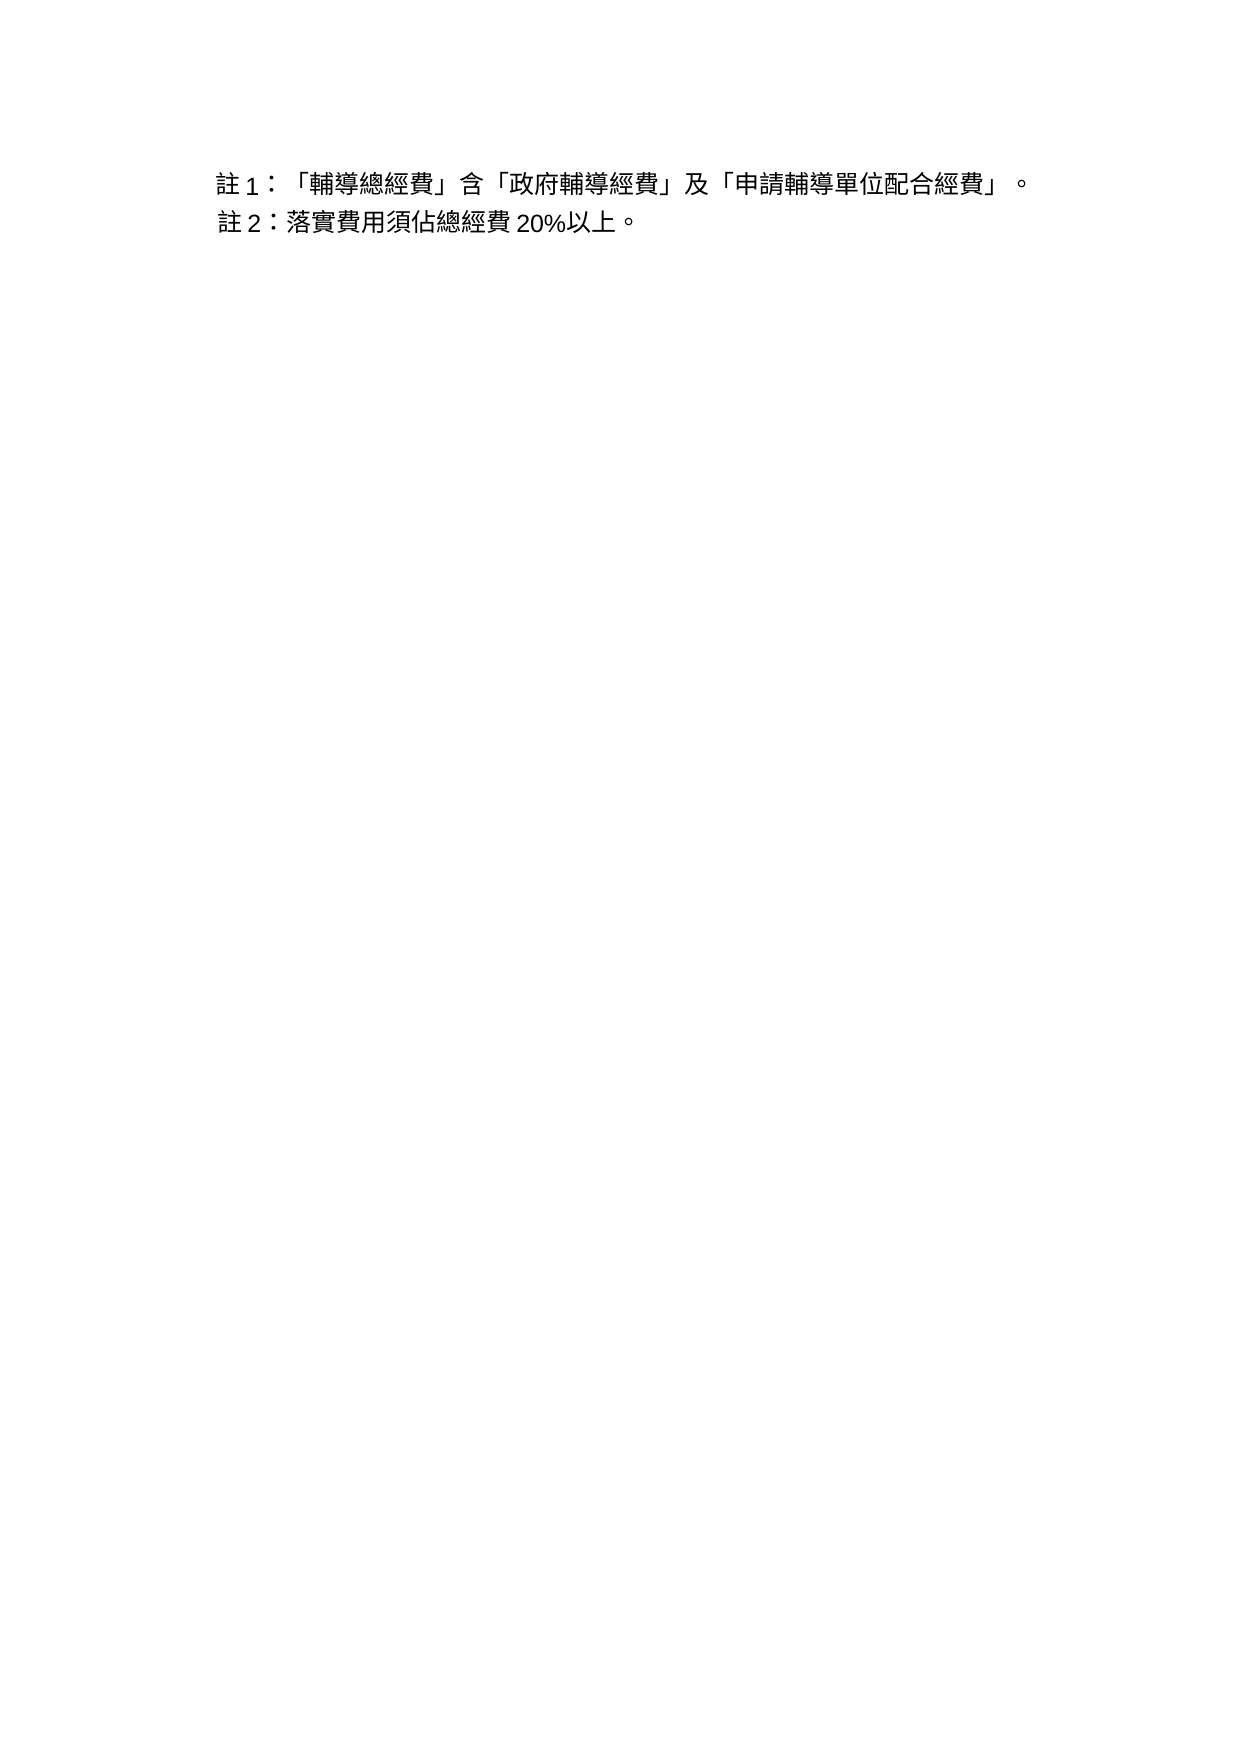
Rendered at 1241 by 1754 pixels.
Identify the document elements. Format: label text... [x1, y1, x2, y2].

text 註2：落實費用須佔總經費20%以上。四、設計規劃草案說明與圖解 [217, 201, 1053, 238]
text 註1：「輔導總經費」含「政府輔導經費」及「申請輔導單位配合經費」。 [215, 164, 1053, 201]
